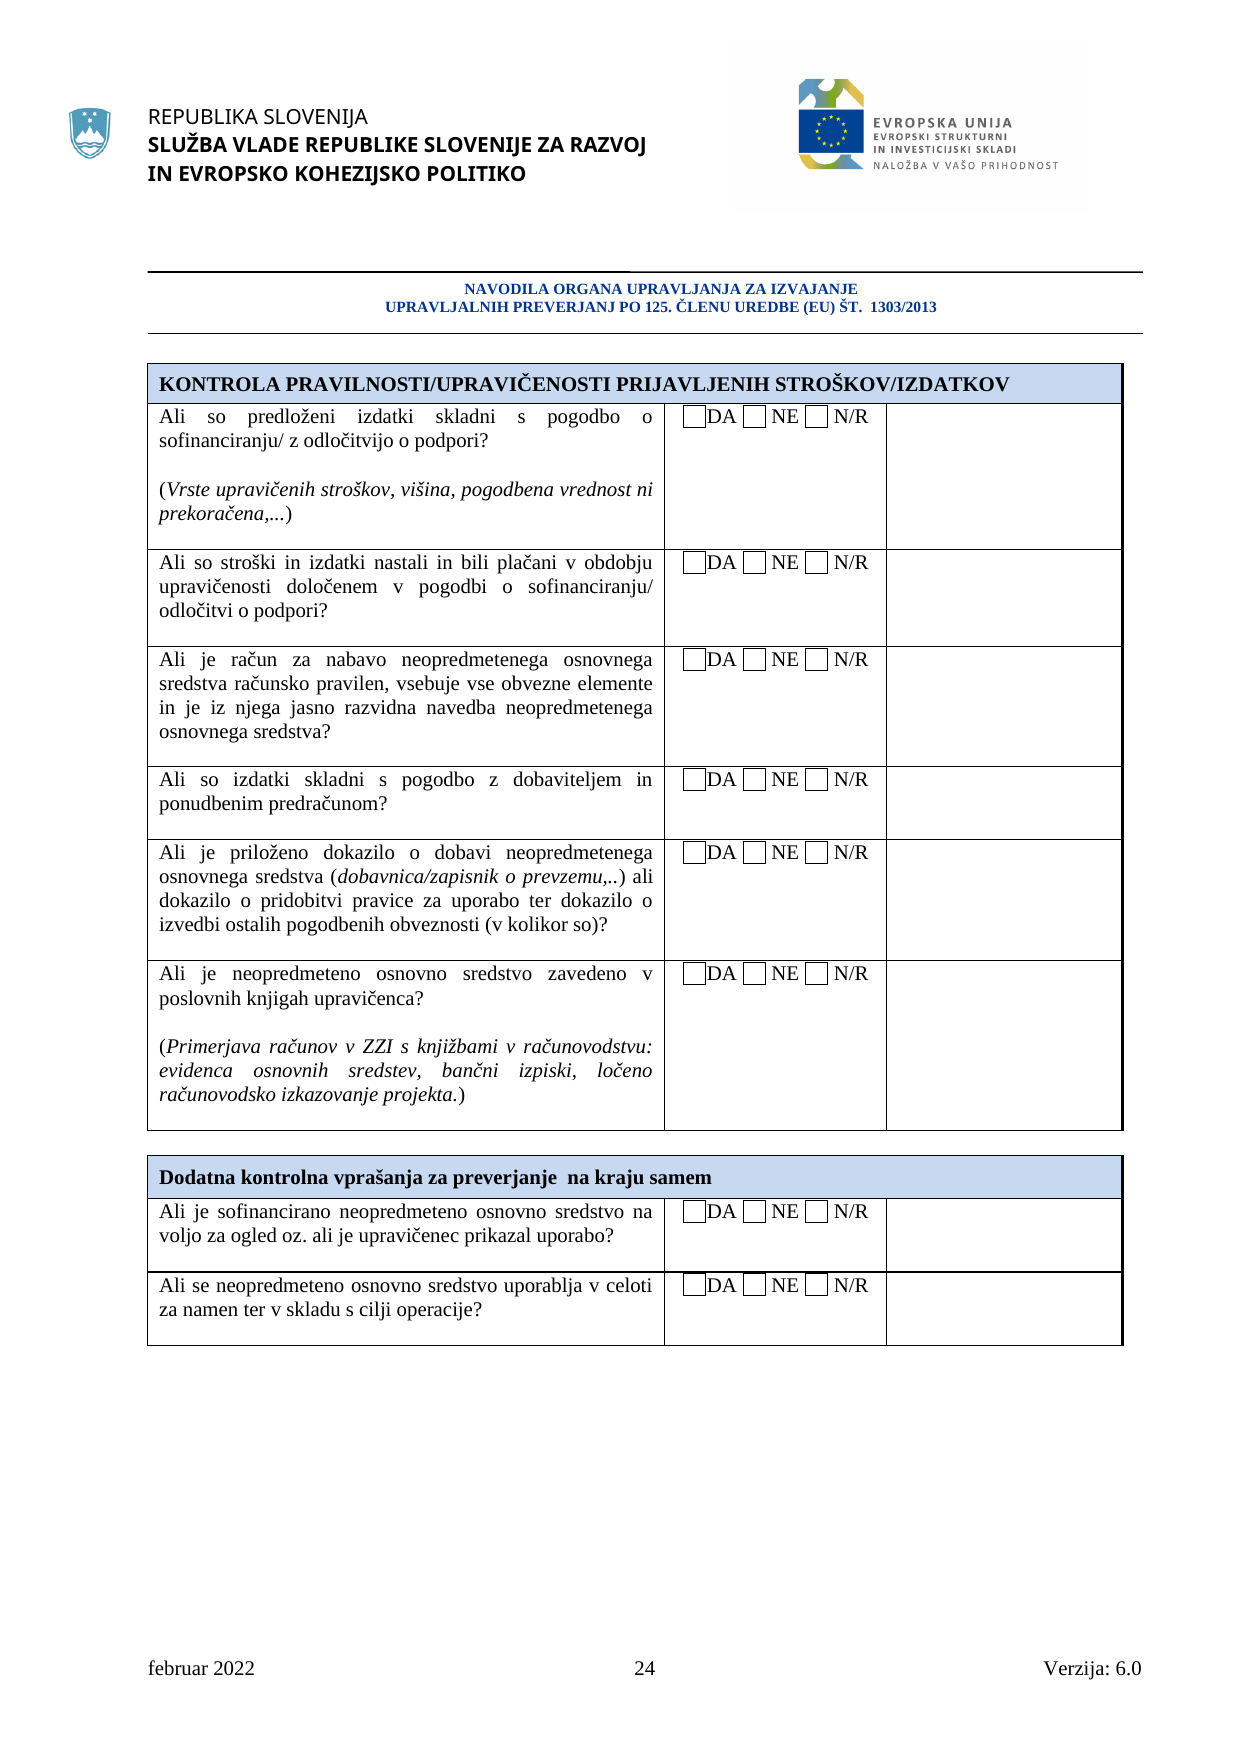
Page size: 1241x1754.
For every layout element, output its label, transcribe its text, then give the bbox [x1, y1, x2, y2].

table_cell DA NE N/R [665, 647, 886, 766]
table_cell [887, 647, 1121, 766]
table_cell Ali so stroški in izdatki nastali in bili plačani v obdobju upravičenosti določenem v pogodbi o sofinanciranju/ odločitvi o podpori? [148, 550, 664, 646]
table_cell [887, 550, 1121, 646]
table_cell DA NE N/R [665, 961, 886, 1130]
picture [63, 102, 114, 159]
table_cell DA NE N/R [665, 767, 886, 839]
table_header Dodatna kontrolna vprašanja za preverjanje na kraju samem [148, 1156, 1121, 1198]
table_cell DA NE N/R [665, 840, 886, 960]
table_cell DA NE N/R [665, 1273, 886, 1345]
table_cell Ali so izdatki skladni s pogodbo z dobaviteljem in ponudbenim predračunom? [148, 767, 664, 839]
table_cell Ali je sofinancirano neopredmeteno osnovno sredstvo na voljo za ogled oz. ali je upravičenec prikazal uporabo? [148, 1199, 664, 1271]
table_cell DA NE N/R [665, 550, 886, 646]
table_cell [887, 404, 1121, 549]
table_cell Ali je priloženo dokazilo o dobavi neopredmetenega osnovnega sredstva (dobavnica/zapisnik o prevzemu,..) ali dokazilo o pridobitvi pravice za uporabo ter dokazilo o izvedbi ostalih pogodbenih obveznosti (v kolikor so)? [148, 840, 664, 960]
table_cell [887, 767, 1121, 839]
table_cell Ali so predloženi izdatki skladni s pogodbo o sofinanciranju/ z odločitvijo o podpori? (Vrste upravičenih stroškov, višina, pogodbena vrednost ni prekoračena,...) [148, 404, 664, 549]
table_header KONTROLA PRAVILNOSTI/UPRAVIČENOSTI PRIJAVLJENIH STROŠKOV/IZDATKOV [148, 364, 1121, 403]
table_cell Ali se neopredmeteno osnovno sredstvo uporablja v celoti za namen ter v skladu s cilji operacije? [148, 1273, 664, 1345]
picture [732, 40, 1089, 213]
table_cell Ali je neopredmeteno osnovno sredstvo zavedeno v poslovnih knjigah upravičenca? (Primerjava računov v ZZI s knjižbami v računovodstvu: evidenca osnovnih sredstev, bančni izpiski, ločeno računovodsko izkazovanje projekta.) [148, 961, 664, 1130]
table_cell [887, 1199, 1121, 1271]
table_cell [887, 840, 1121, 960]
table_cell [887, 1273, 1121, 1345]
table_cell Ali je račun za nabavo neopredmetenega osnovnega sredstva računsko pravilen, vsebuje vse obvezne elemente in je iz njega jasno razvidna navedba neopredmetenega osnovnega sredstva? [148, 647, 664, 766]
table_cell DA NE N/R [665, 1199, 886, 1271]
table_cell DA NE N/R [665, 404, 886, 549]
table_cell [887, 961, 1121, 1130]
